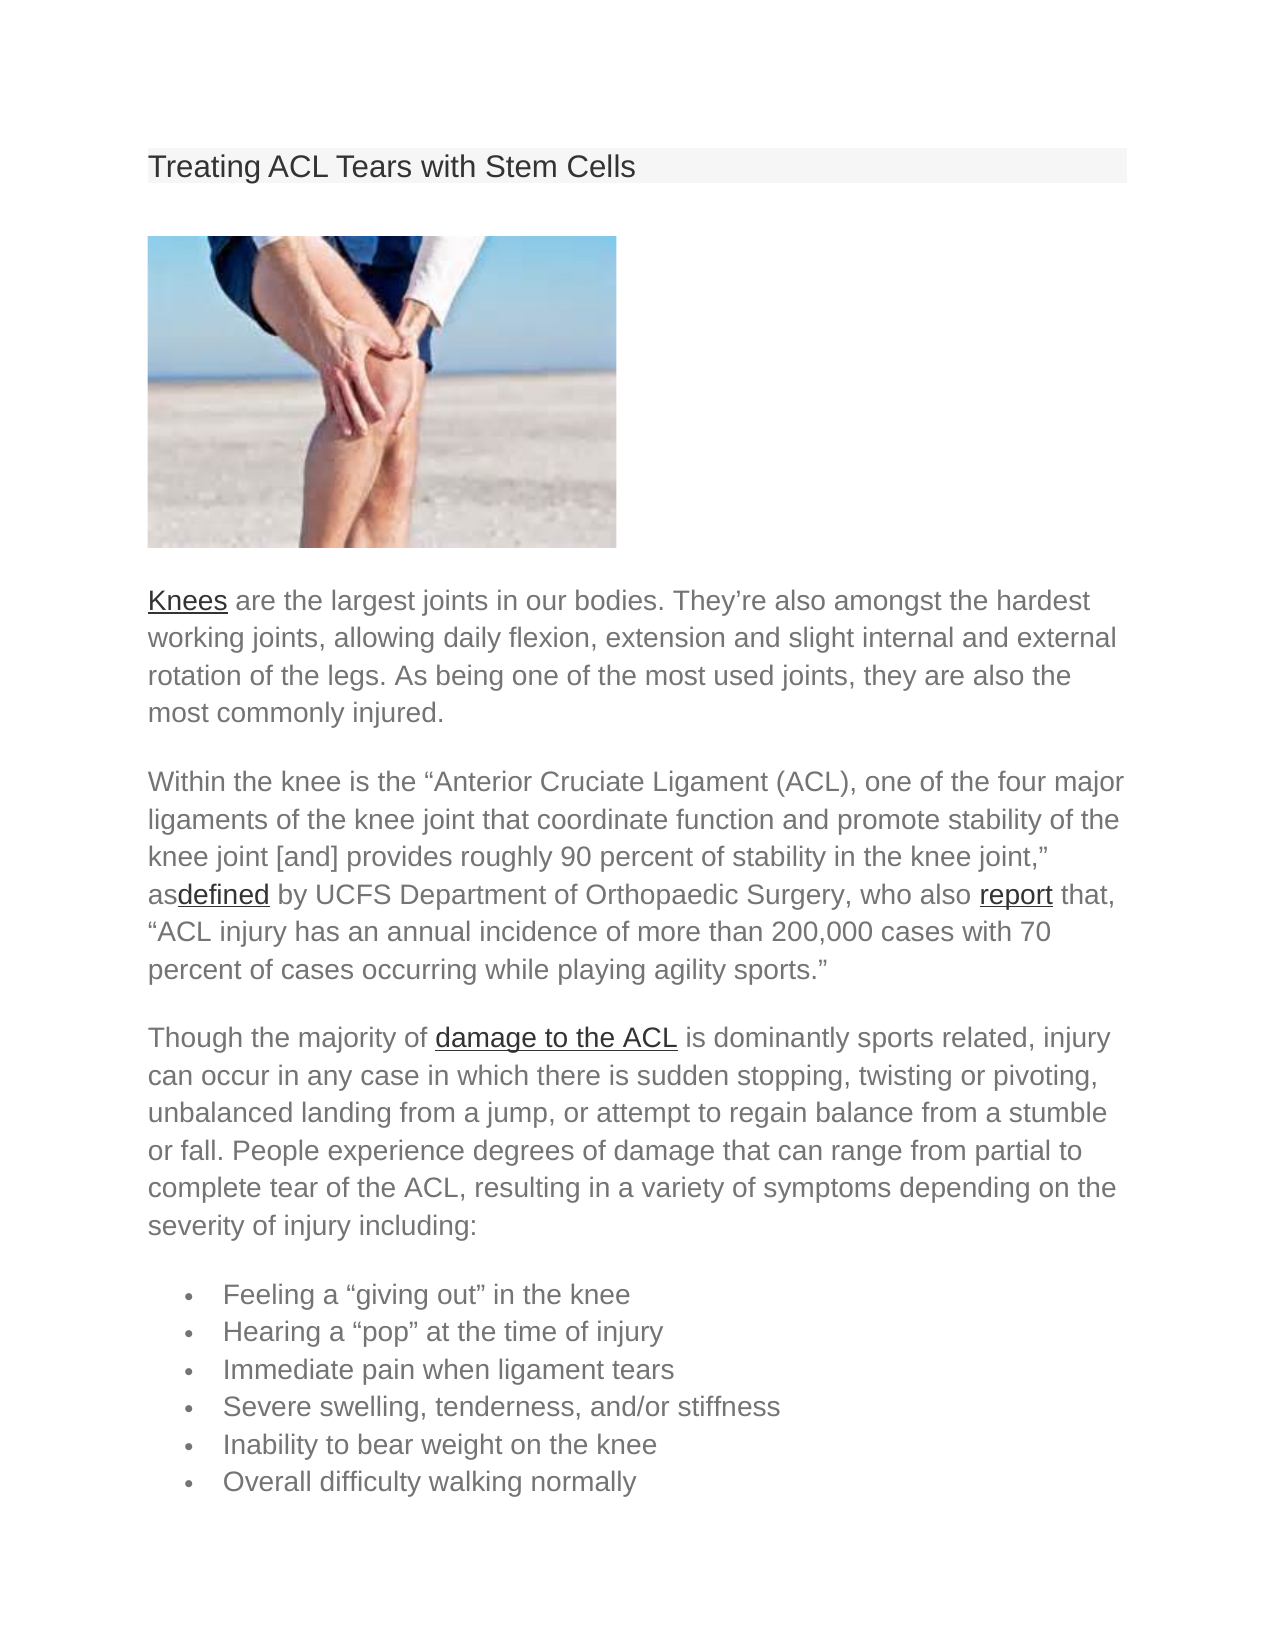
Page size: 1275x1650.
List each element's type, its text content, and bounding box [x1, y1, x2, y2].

list Hearing a “pop” at the time of injury [185, 1310, 1127, 1347]
text Knees are the largest joints in our bodies. They’re also amongst the hardest working joints, allowing daily flexion, extension and slight internal and external rotation of the legs. As being one of the most used joints, they are also the most commonly injured. [148, 579, 1127, 729]
list Inability to bear weight on the knee [185, 1422, 1127, 1460]
picture [147, 236, 617, 548]
list Immediate pain when ligament tears [185, 1347, 1127, 1385]
text Within the knee is the “Anterior Cruciate Ligament (ACL), one of the four major ligaments of the knee joint that coordinate function and promote stability of the knee joint [and] provides roughly 90 percent of stability in the knee joint,” asdefined by UCFS Department of Orthopaedic Surgery, who also report that, “ACL injury has an annual incidence of more than 200,000 cases with 70 percent of cases occurring while playing agility sports.” [148, 760, 1127, 985]
list Feeling a “giving out” in the knee [185, 1272, 1127, 1310]
list Overall difficulty walking normally [185, 1460, 1127, 1497]
text Though the majority of damage to the ACL is dominantly sports related, injury can occur in any case in which there is sudden stopping, twisting or pivoting, unbalanced landing from a jump, or attempt to regain balance from a stumble or fall. People experience degrees of damage that can range from partial to complete tear of the ACL, resulting in a variety of symptoms depending on the severity of injury including: [148, 1016, 1127, 1241]
list Severe swelling, tenderness, and/or stiffness [185, 1385, 1127, 1422]
text Treating ACL Tears with Stem Cells [148, 148, 1127, 183]
